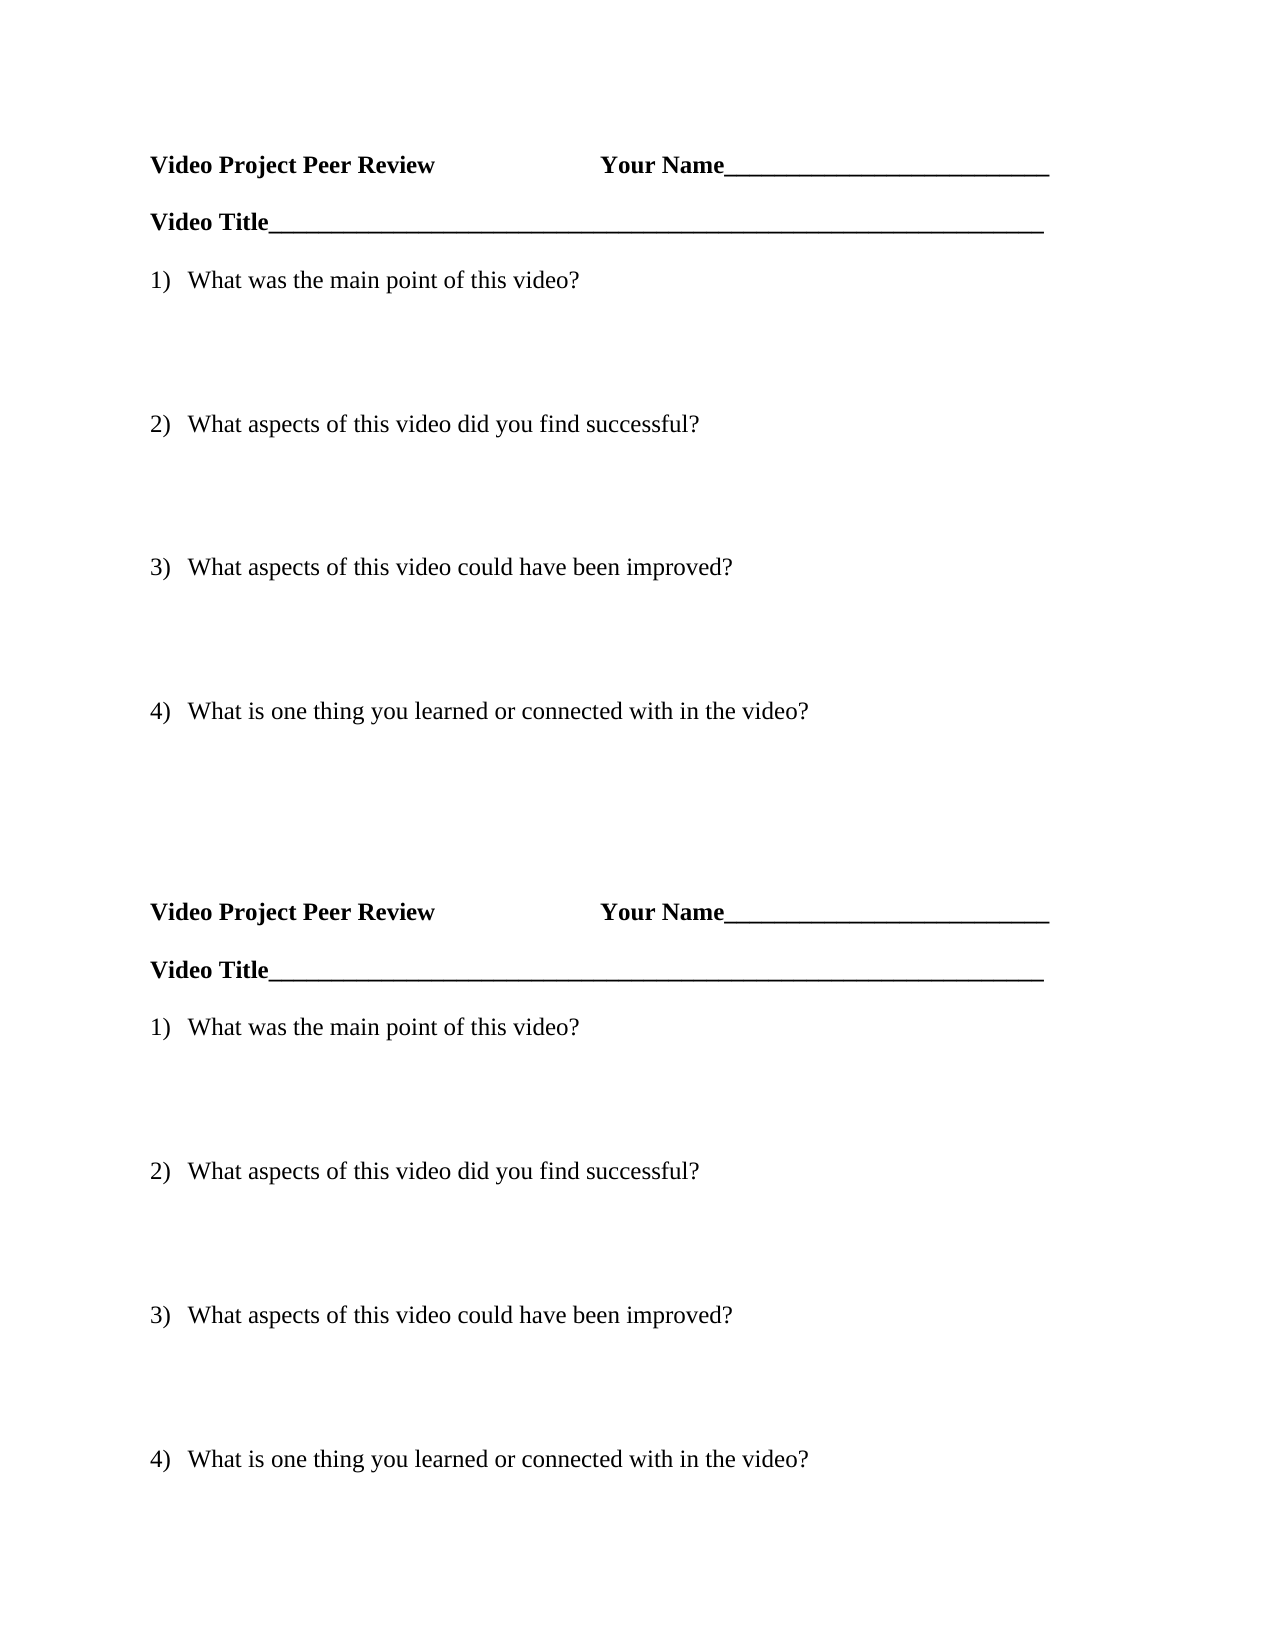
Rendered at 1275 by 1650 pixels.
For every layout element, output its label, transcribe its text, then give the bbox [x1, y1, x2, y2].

list What was the main point of this video? [150, 1012, 1125, 1041]
list What was the main point of this video? [150, 265, 1125, 294]
list What aspects of this video could have been improved? [150, 552, 1125, 581]
list What aspects of this video did you find successful? [150, 1156, 1125, 1185]
list What aspects of this video did you find successful? [150, 409, 1125, 437]
list What is one thing you learned or connected with in the video? [150, 1444, 1125, 1472]
text Video Title______________________________________________________________ [150, 207, 1125, 236]
text Video Project Peer Review Your Name__________________________ [150, 897, 1125, 926]
list What is one thing you learned or connected with in the video? [150, 696, 1125, 725]
text Video Title______________________________________________________________ [150, 955, 1125, 984]
list What aspects of this video could have been improved? [150, 1300, 1125, 1329]
text Video Project Peer Review Your Name__________________________ [150, 150, 1125, 179]
